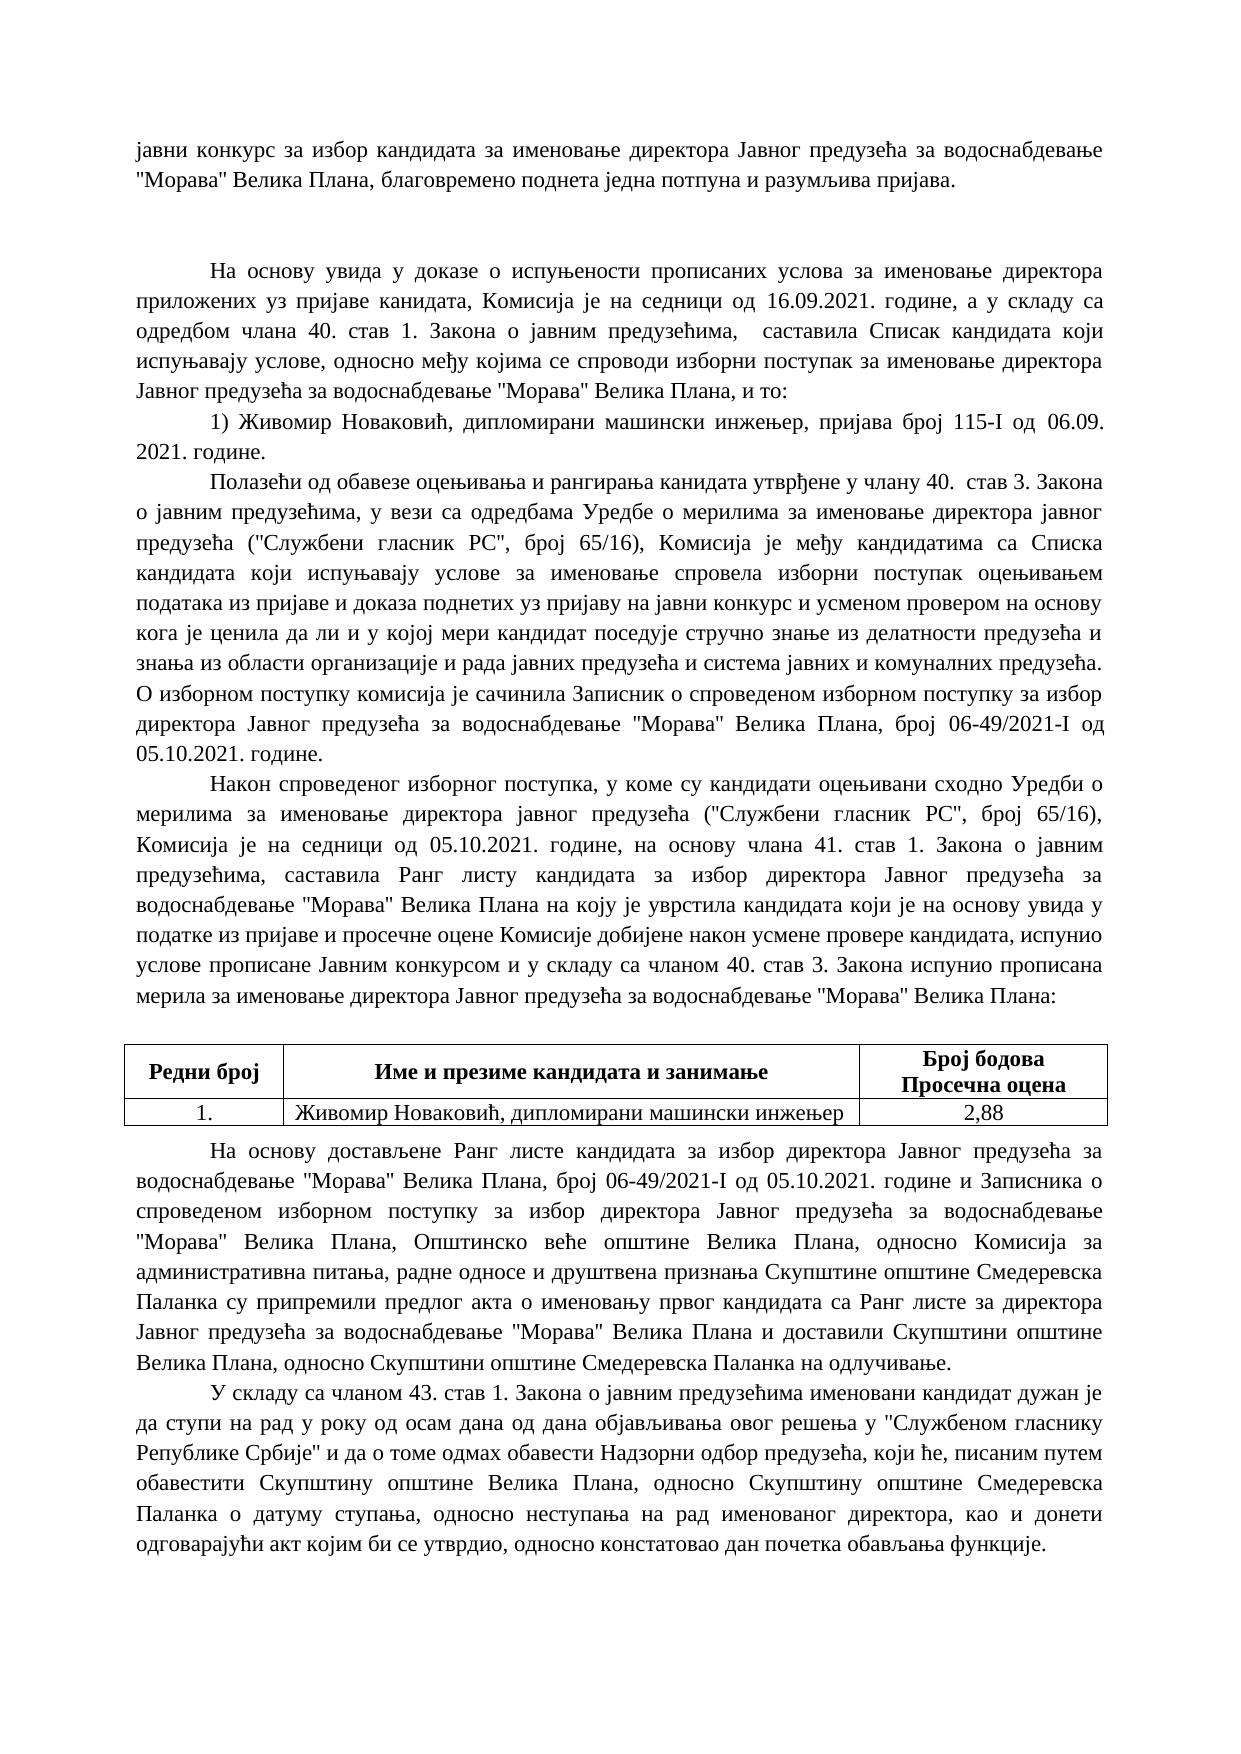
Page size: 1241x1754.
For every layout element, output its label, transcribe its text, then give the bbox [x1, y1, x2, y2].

table_header Редни број [125, 1045, 283, 1098]
text Након спроведеног изборног поступка, у коме су кандидати оцењивани сходно Уредби о мерилима за именовање директора јавног предузећа (''Службени гласник РС'', број 65/16), Комисија је на седници од 05.10.2021. године, на основу члана 41. став 1. Закона о јавним предузећима, саставила Ранг листу кандидата за избор директора Јавног предузећа за водоснабдевање ''Морава'' Велика Плана на коју је уврстила кандидата који је на основу увида у податке из пријаве и просечне оцене Комисије добијене након усмене провере кандидата, испунио услове прописане Јавним конкурсом и у складу са чланом 40. став 3. Закона испунио прописана мерила за именовање директора Јавног предузећа за водоснабдевање ''Морава'' Велика Плана: [136, 770, 1104, 1008]
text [136, 136, 1104, 192]
table_header Број бодова Просечна оцена [860, 1045, 1107, 1098]
text На основу увида у доказе о испуњености прописаних услова за именовање директора приложених уз пријаве канидата, Комисија је на седници од 16.09.2021. године, а у складу са одредбом члана 40. став 1. Закона о јавним предузећима, саставила Списак кандидата који испуњавају услове, односно међу којима се спроводи изборни поступак за именовање директора Јавног предузећа за водоснабдевање ''Морава'' Велика Плана, и то: [136, 257, 1104, 404]
text Полазећи од обавезе оцењивања и рангирања канидата утврђене у члану 40. став 3. Закона о јавним предузећима, у вези са одредбама Уредбе о мерилима за именовање директора јавног предузећа (''Службени гласник РС'', број 65/16), Комисија је међу кандидатима са Списка кандидата који испуњавају услове за именовање спровела изборни поступак оцењивањем података из пријаве и доказа поднетих уз пријаву на јавни конкурс и усменом провером на основу кога је ценила да ли и у којој мери кандидат поседује стручно знање из делатности предузећа и знања из области организације и рада јавних предузећа и система јавних и комуналних предузећа. О изборном поступку комисија је сачинила Записник о спроведеном изборном поступку за избор директора Јавног предузећа за водоснабдевање ''Морава'' Велика Плана, број 06-49/2021-I од 05.10.2021. године. [136, 468, 1104, 766]
table_cell Живомир Новаковић, дипломирани машински инжењер [284, 1099, 859, 1125]
table_cell 2,88 [860, 1099, 1107, 1125]
table_cell 1. [125, 1099, 283, 1125]
table_header Име и презиме кандидата и занимање [284, 1045, 859, 1098]
text 1) Живомир Новаковић, дипломирани машински инжењер, пријава број 115-I од 06.09. 2021. године. [136, 408, 1104, 464]
text На основу достављене Ранг листе кандидата за избор директора Јавног предузећа за водоснабдевање ''Морава'' Велика Плана, број 06-49/2021-I од 05.10.2021. године и Записника о спроведеном изборном поступку за избор директора Јавног предузећа за водоснабдевање ''Морава'' Велика Плана, Општинско веће општине Велика Плана, односно Комисија за административна питања, радне односе и друштвена признања Скупштине општине Смедеревска Паланка су припремили предлог акта о именовању првог кандидата са Ранг листе за директора Јавног предузећа за водоснабдевање ''Морава'' Велика Плана и доставили Скупштини општине Велика Плана, односно Скупштини општине Смедеревска Паланка на одлучивање. [136, 1137, 1104, 1375]
text У складу са чланом 43. став 1. Закона о јавним предузећима именовани кандидат дужан је да ступи на рад у року од осам дана од дана објављивања овог решења у ''Службеном гласнику Републике Србије'' и да о томе одмах обавести Надзорни одбор предузећа, који ће, писаним путем обавестити Скупштину општине Велика Плана, односно Скупштину општине Смедеревска Паланка о датуму ступања, односно неступања на рад именованог директора, као и донети одговарајући акт којим би се утврдио, односно констатовао дан почетка обављања функције. [136, 1379, 1104, 1556]
